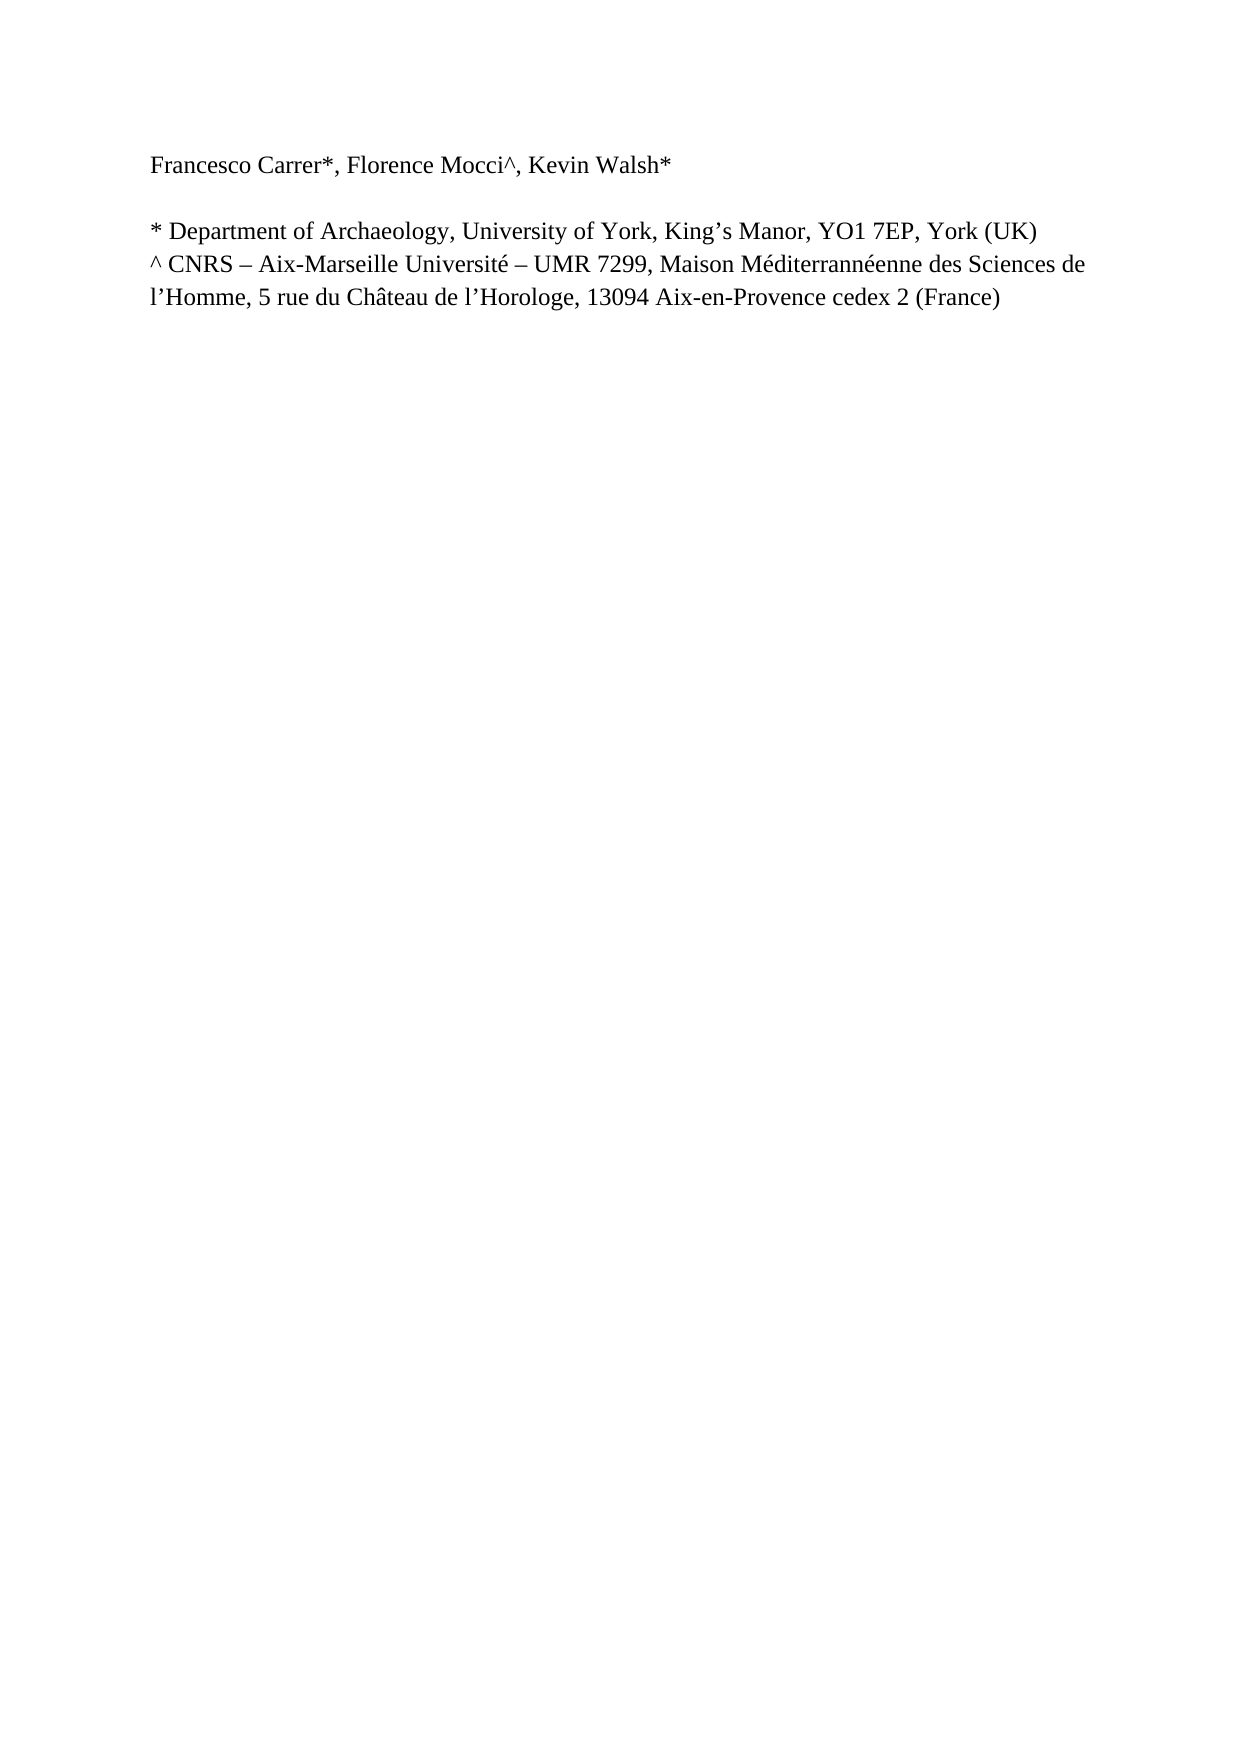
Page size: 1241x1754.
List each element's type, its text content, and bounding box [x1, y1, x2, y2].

text Francesco Carrer*, Florence Mocci^, Kevin Walsh* [150, 150, 1090, 179]
text * Department of Archaeology, University of York, King’s Manor, YO1 7EP, York (UK) [150, 216, 1090, 245]
text ^ CNRS – Aix-Marseille Université – UMR 7299, Maison Méditerrannéenne des Sciences de l’Homme, 5 rue du Château de l’Horologe, 13094 Aix-en-Provence cedex 2 (France) [150, 249, 1090, 311]
